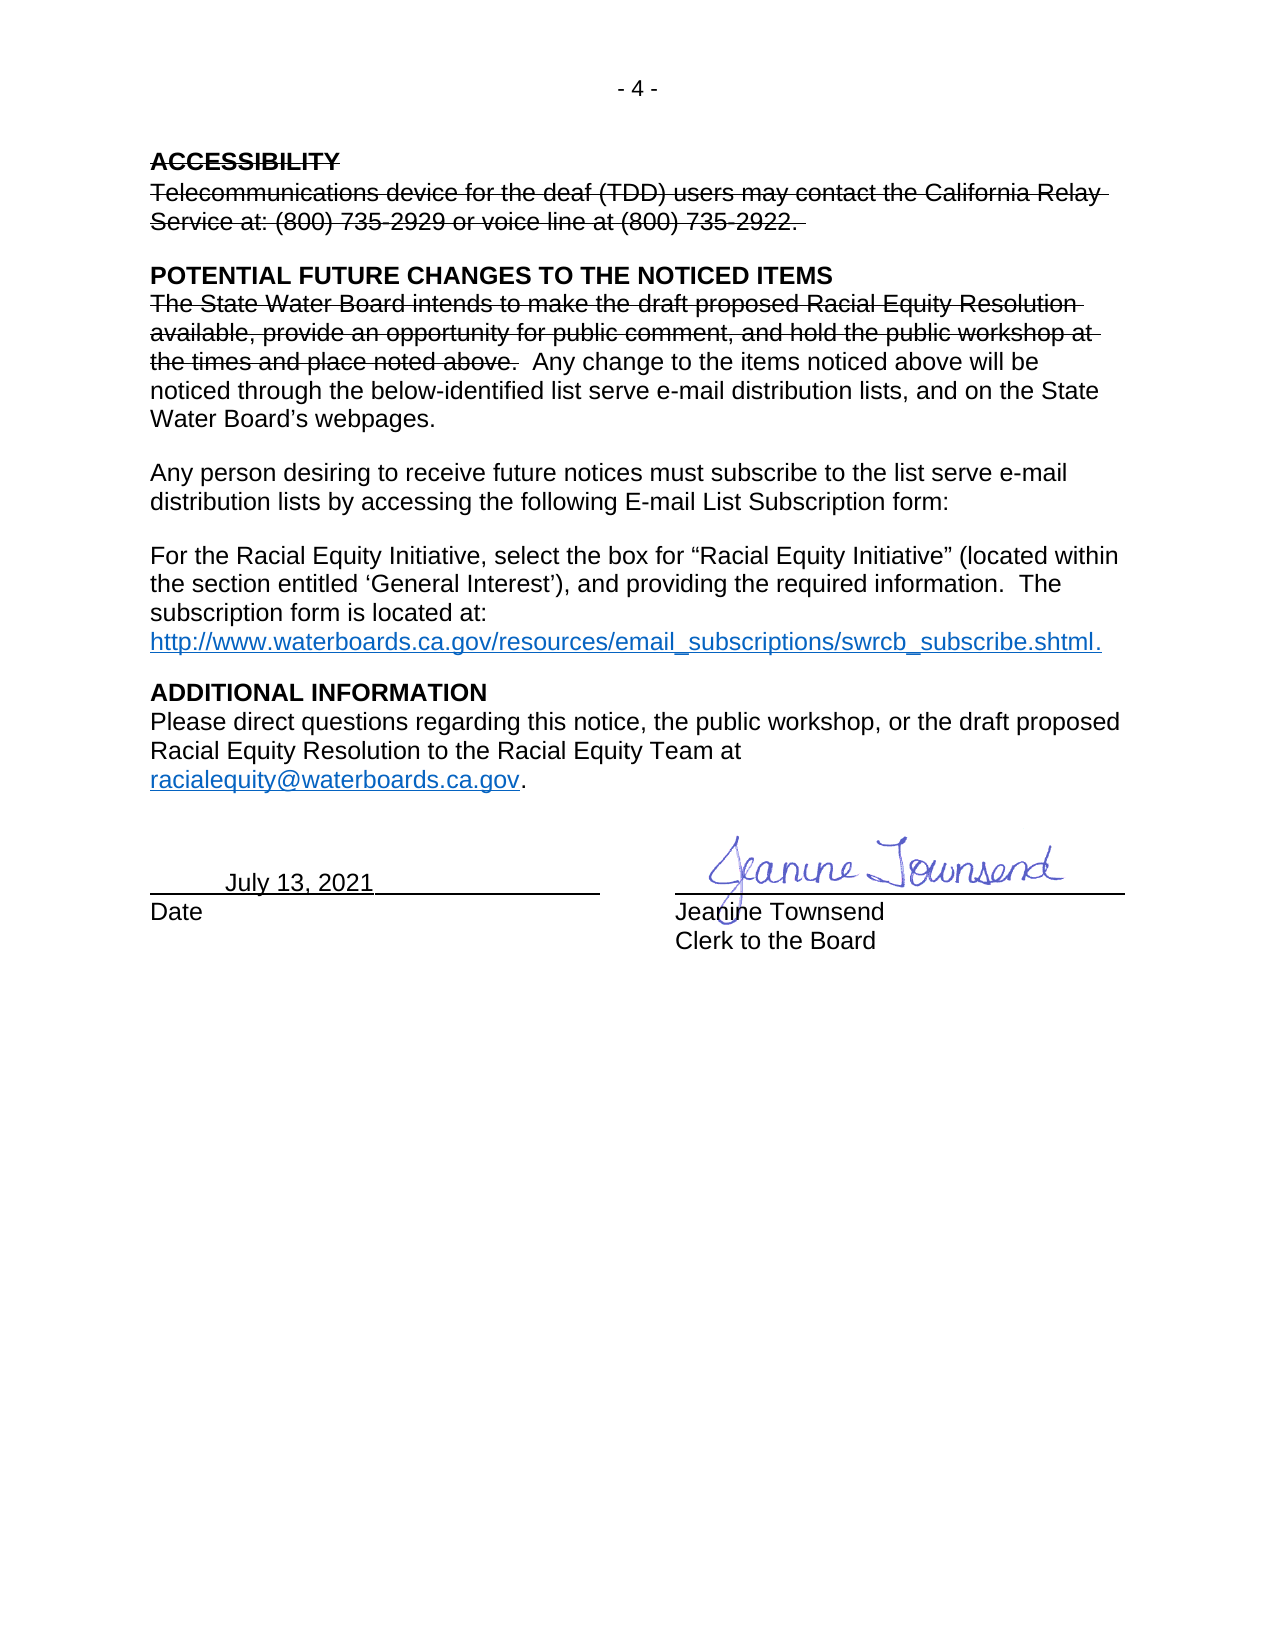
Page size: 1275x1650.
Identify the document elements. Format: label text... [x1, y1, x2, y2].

text ACCESSIBILITY [150, 147, 1125, 176]
text Date Jeanine Townsend [150, 897, 1125, 926]
text POTENTIAL FUTURE CHANGES TO THE NOTICED ITEMS [150, 261, 1116, 289]
text For the Racial Equity Initiative, select the box for “Racial Equity Initiative” (located within the section entitled ‘General Interest’), and providing the required information. The subscription form is located at: http://www.waterboards.ca.gov/resources/email_subscriptions/swrcb_subscribe.shtml. [150, 541, 1125, 656]
text Please direct questions regarding this notice, the public workshop, or the draft proposed Racial Equity Resolution to the Racial Equity Team at racialequity@waterboards.ca.gov. [150, 707, 1125, 793]
picture [689, 823, 1083, 868]
text The State Water Board intends to make the draft proposed Racial Equity Resolution available, provide an opportunity for public comment, and hold the public workshop at the times and place noted above. Any change to the items noticed above will be noticed through the below-identified list serve e-mail distribution lists, and on the State Water Board’s webpages. [150, 289, 1125, 433]
text ADDITIONAL INFORMATION [150, 681, 1117, 707]
text Clerk to the Board [150, 926, 1125, 954]
text Any person desiring to receive future notices must subscribe to the list serve e-mail distribution lists by accessing the following E-mail List Subscription form: [150, 458, 1125, 516]
text July 13, 2021 [150, 868, 1125, 897]
text Telecommunications device for the deaf (TDD) users may contact the California Relay Service at: (800) 735-2929 or voice line at (800) 735-2922. [150, 178, 1125, 236]
